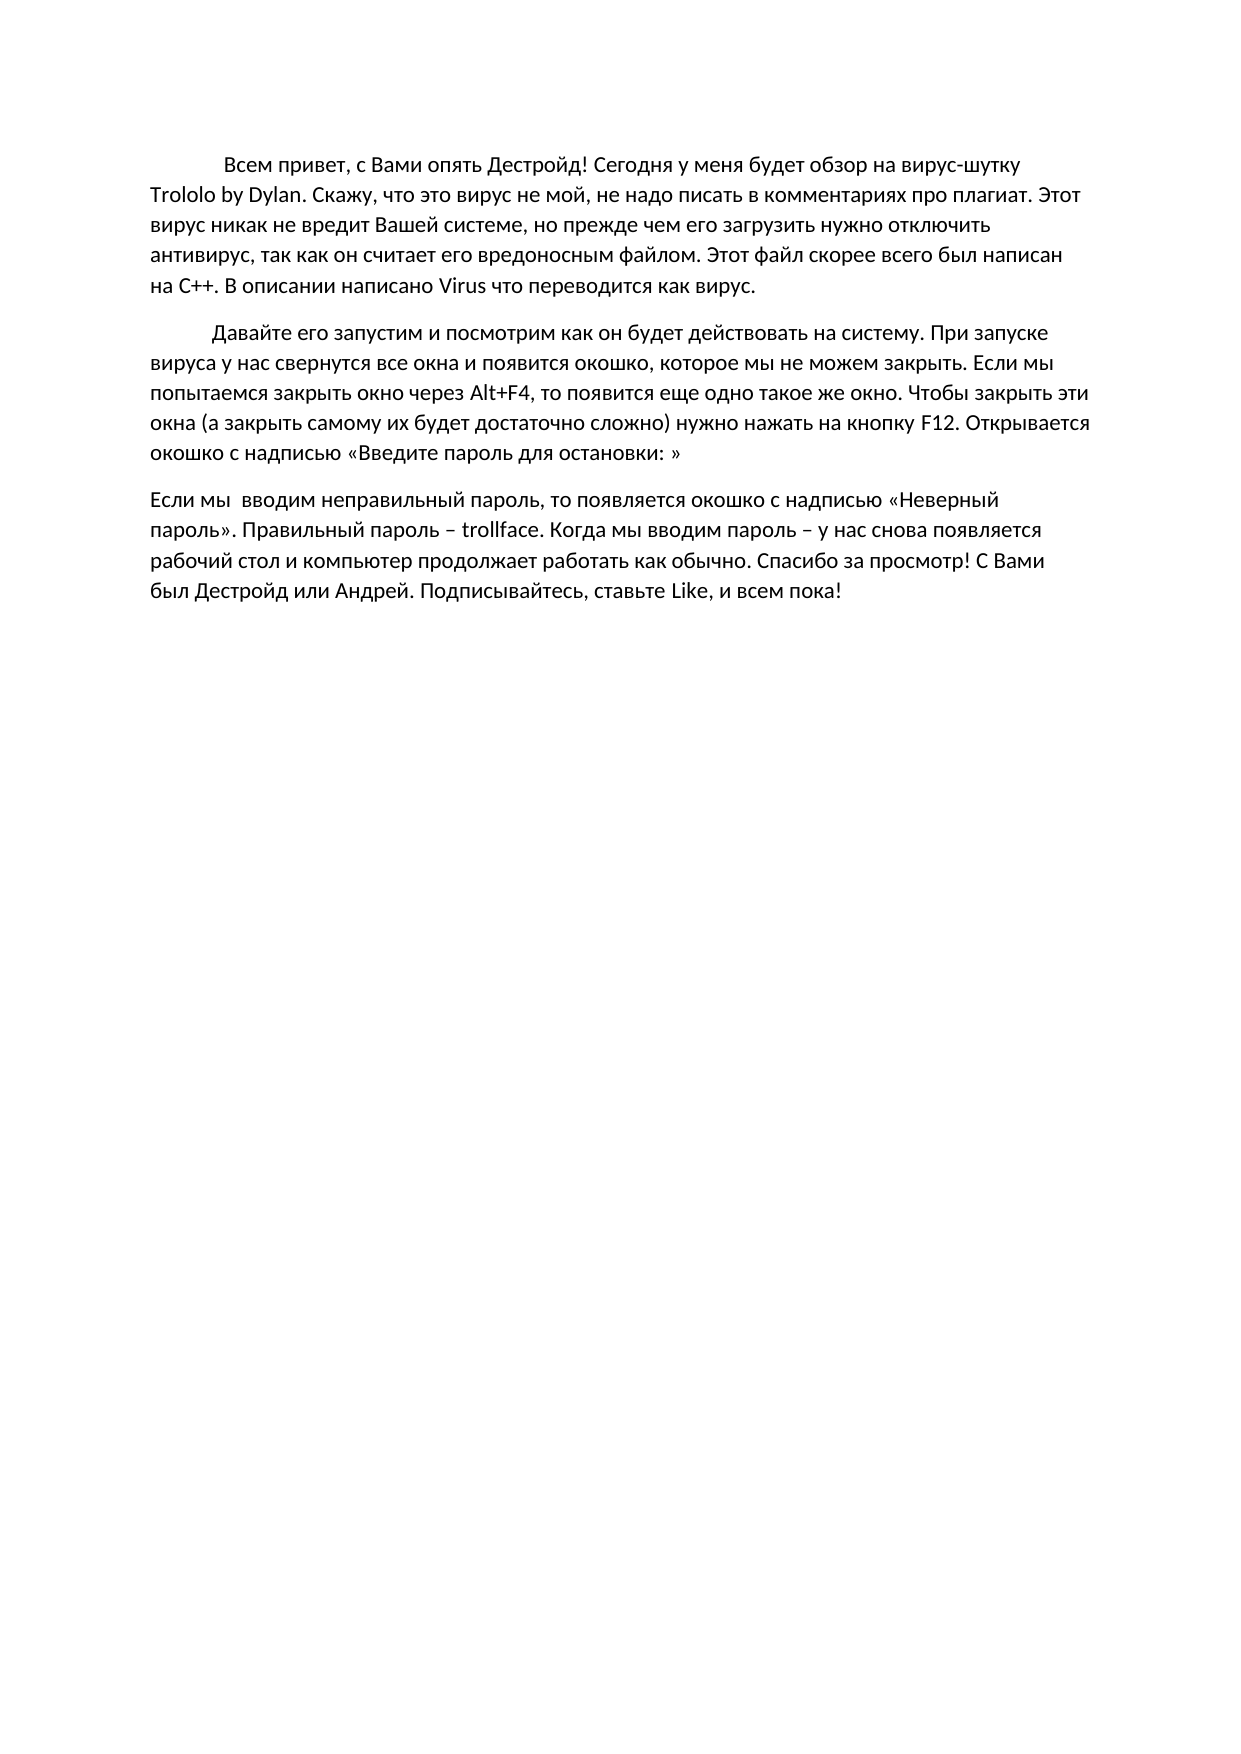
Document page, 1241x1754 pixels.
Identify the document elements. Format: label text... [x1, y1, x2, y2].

text Если мы вводим неправильный пароль, то появляется окошко с надписью «Неверный пароль». Правильный пароль – trollface. Когда мы вводим пароль – у нас снова появляется рабочий стол и компьютер продолжает работать как обычно. Спасибо за просмотр! С Вами был Дестройд или Андрей. Подписывайтесь, ставьте Like, и всем пока! [150, 485, 1090, 604]
text Давайте его запустим и посмотрим как он будет действовать на систему. При запуске вируса у нас свернутся все окна и появится окошко, которое мы не можем закрыть. Если мы попытаемся закрыть окно через Alt+F4, то появится еще одно такое же окно. Чтобы закрыть эти окна (а закрыть самому их будет достаточно сложно) нужно нажать на кнопку F12. Открывается окошко с надписью «Введите пароль для остановки: » [150, 318, 1090, 467]
text Всем привет, с Вами опять Дестройд! Сегодня у меня будет обзор на вирус-шутку Trololo by Dylan. Скажу, что это вирус не мой, не надо писать в комментариях про плагиат. Этот вирус никак не вредит Вашей системе, но прежде чем его загрузить нужно отключить антивирус, так как он считает его вредоносным файлом. Этот файл скорее всего был написан на C++. В описании написано Virus что переводится как вирус. [150, 150, 1090, 299]
